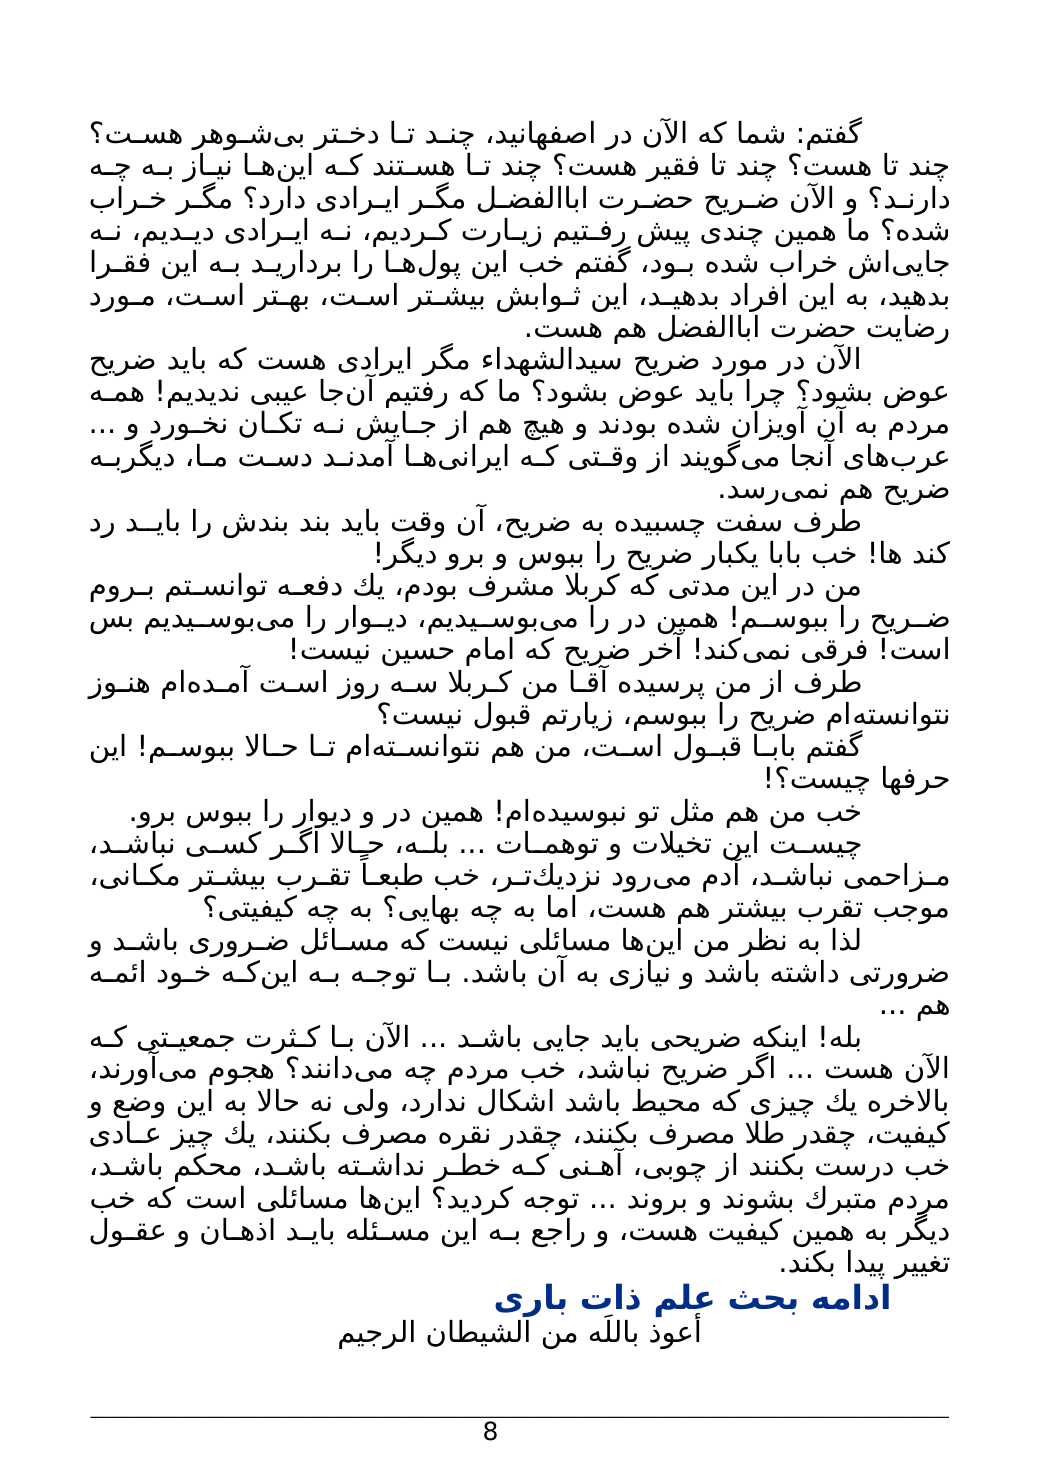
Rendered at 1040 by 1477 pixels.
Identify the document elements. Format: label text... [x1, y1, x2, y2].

text طرف از من پرسیده آقا من كربلا سه روز است آمده‌ام هنوز نتوانسته‌ام ضریح را ببوسم، زیارتم قبول نیست؟ [89, 667, 951, 731]
text خب من هم مثل تو نبوسیده‌ام! همین در و دیوار را ببوس برو. [89, 796, 951, 828]
text من در این مدتی كه كربلا مشرف بودم، یك دفعه توانستم بروم ضریح را ببوسم! همین در را می‌بوسیدیم، دیوار را می‌بوسیدیم بس است! فرقی نمی‌كند! آخر ضریح كه امام حسین نیست! [89, 570, 951, 667]
text الآن در مورد ضریح سیدالشهداء مگر ایرادی هست كه باید ضریح عوض بشود؟ چرا باید عوض بشود؟ ما كه رفتیم آن‌جا عیبی ندیدیم! همه مردم به آن آویزان شده بودند و هیچ هم از جایش نه تكان نخورد و ... عرب‌های آنجا می‌گویند از وقتی كه ایرانی‌ها آمدند دست ما، دیگربه ضریح هم نمی‌رسد. [89, 344, 951, 505]
text أعوذ باللَه من الشیطان الرجیم [89, 1316, 951, 1349]
text چیست این تخیلات و توهمات ... بله، حالا اگر كسی نباشد، مزاحمی نباشد، آدم می‌رود نزدیك‌تر، خب طبعاً تقرب بیشتر مكانی، موجب تقرب بیشتر هم هست، اما به چه بهایی؟ به چه كیفیتی؟ [89, 828, 951, 924]
subtitle ادامه بحث علم ذات باری [148, 1279, 892, 1316]
text طرف سفت چسبیده به ضریح، آن وقت باید بند بندش را باید رد كند ها! خب بابا یكبار ضریح را ببوس و برو دیگر! [89, 505, 951, 570]
text گفتم بابا قبول است، من هم نتوانسته‌ام تا حالا ببوسم! این حرفها چیست؟! [89, 731, 951, 796]
text گفتم: شما كه الآن در اصفهانید، چند تا دختر بی‌شوهر هست؟ چند تا هست؟ چند تا فقیر هست؟ چند تا هستند كه این‌ها نیاز به چه دارند؟ و الآن ضریح حضرت اباالفضل مگر ایرادی دارد؟ مگر خراب شده؟ ما همین چندی پیش رفتیم زیارت كردیم، نه ایرادی دیدیم، نه جایی‌اش خراب شده بود، گفتم خب این پول‌ها را بردارید به این فقرا بدهید، به این افراد بدهید، این ثوابش بیشتر است، بهتر است، مورد رضایت حضرت اباالفضل هم هست. [89, 118, 951, 344]
text بله! اینكه ضریحی باید جایی باشد ... الآن با كثرت جمعیتی كه الآن هست ... اگر ضریح نباشد، خب مردم چه می‌دانند؟ هجوم می‌آورند، بالاخره یك چیزی كه محیط باشد اشكال ندارد، ولی نه حالا به این وضع و كیفیت، چقدر طلا مصرف بكنند، چقدر نقره مصرف بكنند، یك چیز عادی خب درست بكنند از چوبی، آهنی كه خطر نداشته باشد، محكم باشد، مردم متبرك بشوند و بروند ... توجه كردید؟ این‌ها مسائلی است كه خب دیگر به همین كیفیت هست، و راجع به این مسئله باید اذهان و عقول تغییر پیدا بكند. [89, 1021, 951, 1279]
text لذا به نظر من این‌ها مسائلی نیست كه مسائل ضروری باشد و ضرورتی داشته باشد و نیازی به آن باشد. با توجه به این‌كه خود ائمه هم ... [89, 924, 951, 1021]
